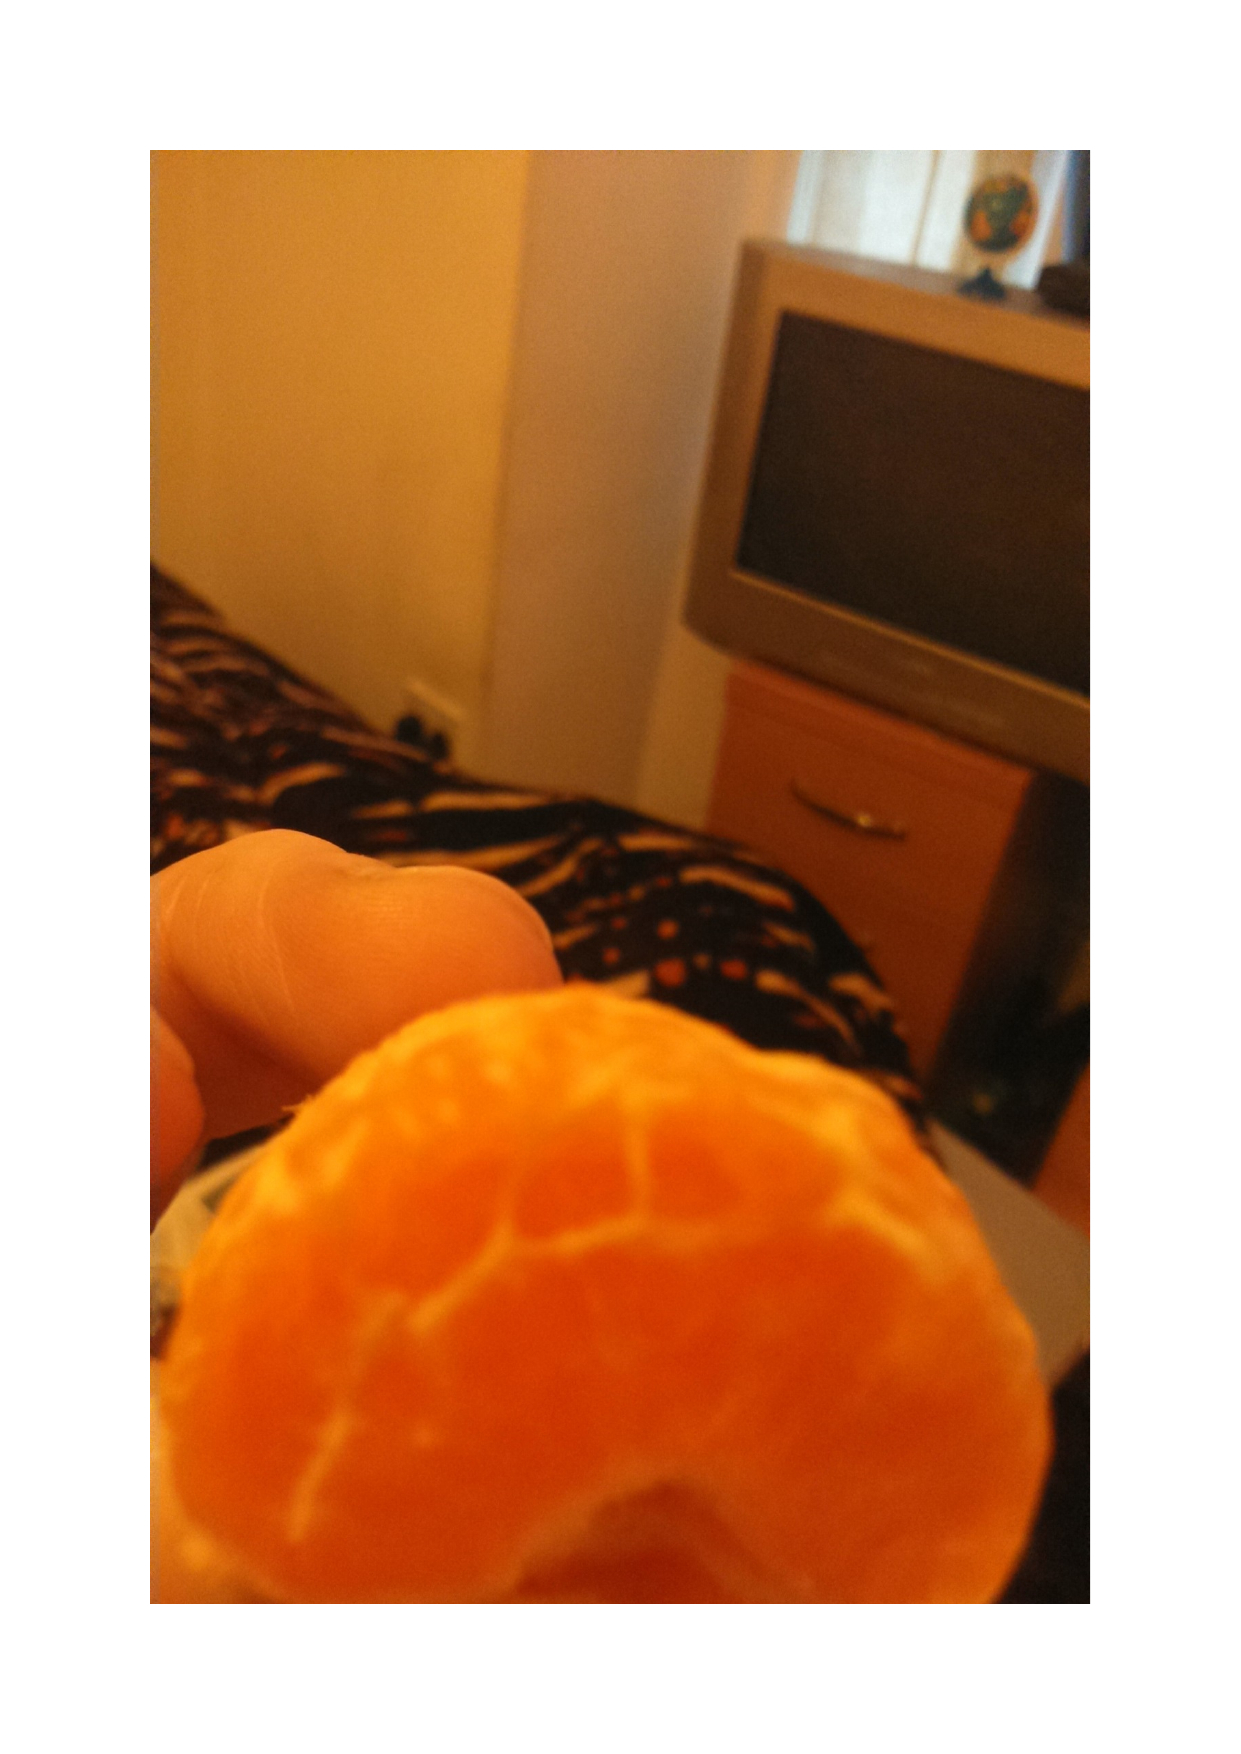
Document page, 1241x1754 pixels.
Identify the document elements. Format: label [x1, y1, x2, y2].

picture [150, 150, 1091, 1604]
